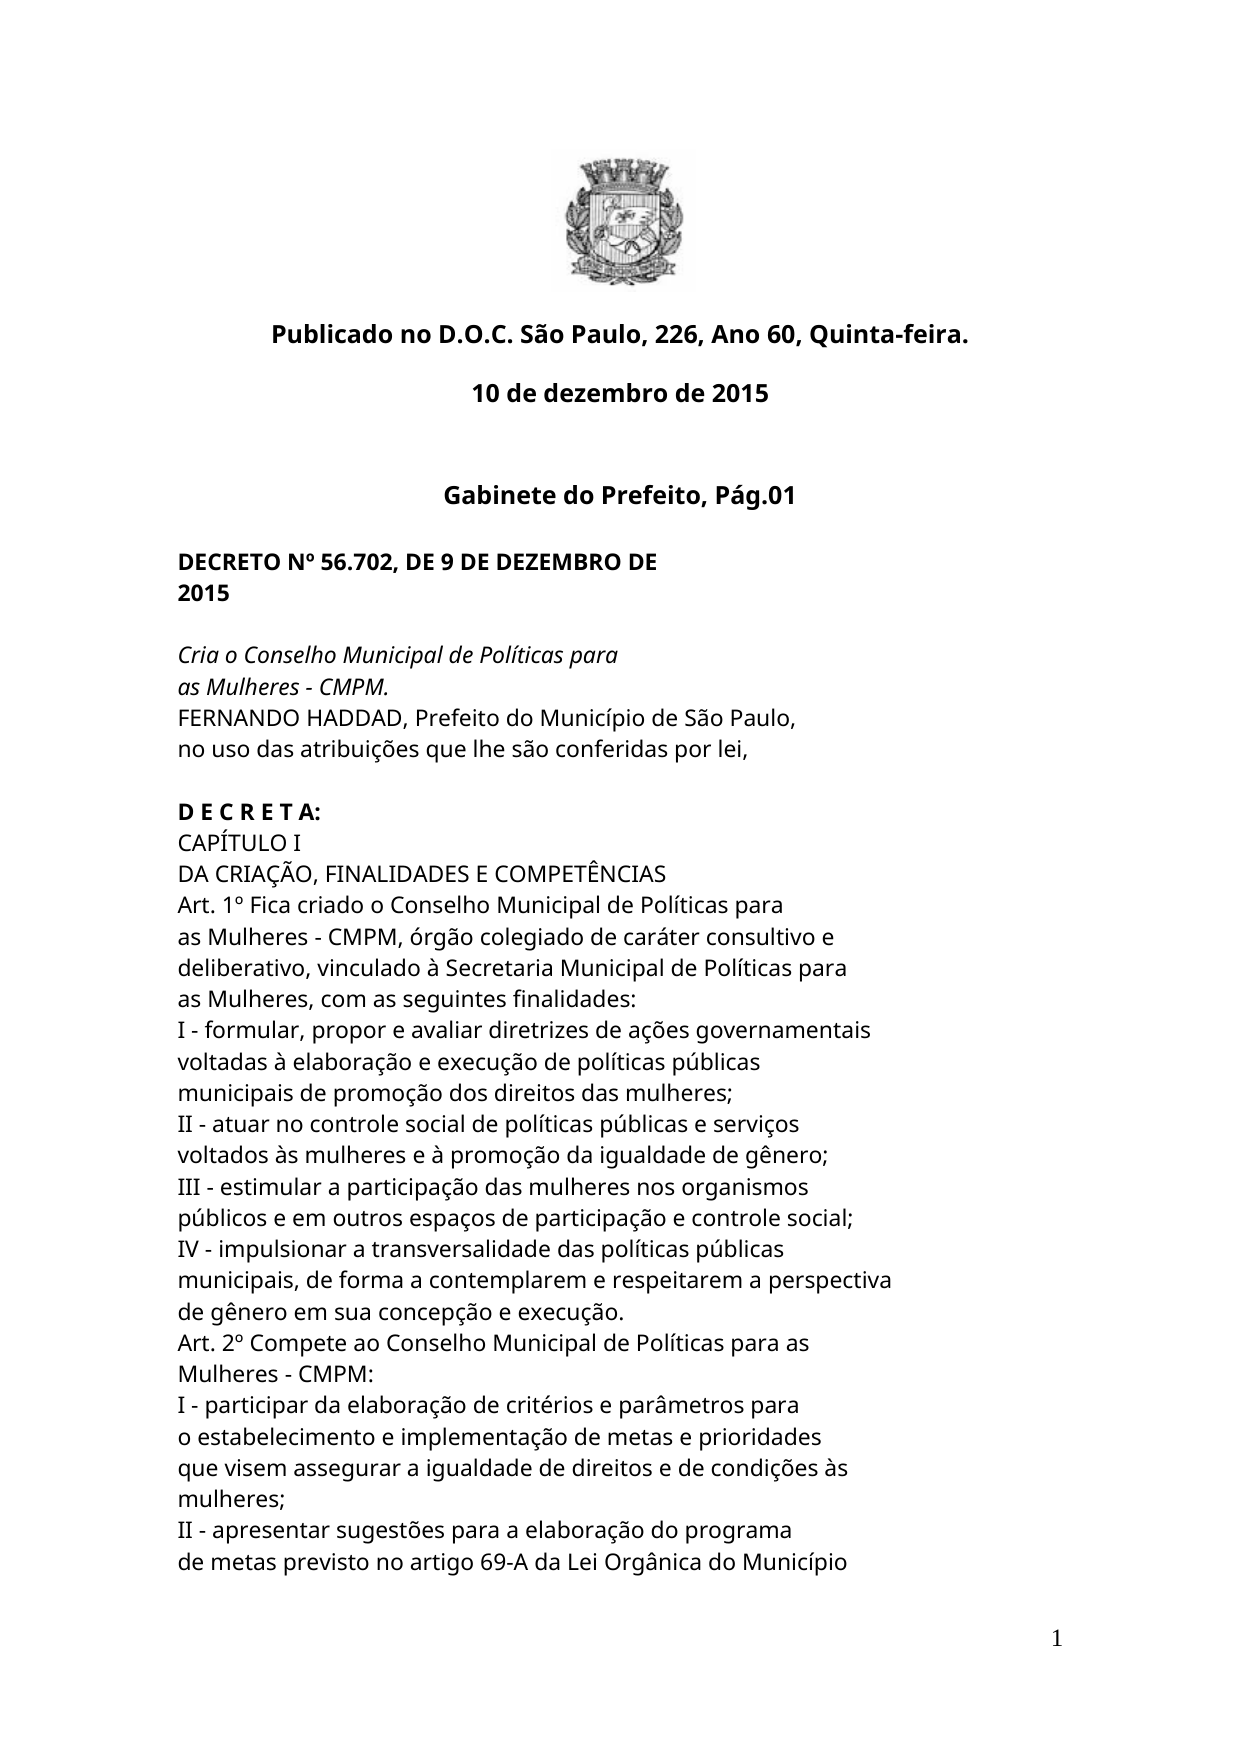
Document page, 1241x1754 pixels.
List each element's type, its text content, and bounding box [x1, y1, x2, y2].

text que visem assegurar a igualdade de direitos e de condições às [177, 1452, 1063, 1483]
text voltadas à elaboração e execução de políticas públicas [177, 1046, 1063, 1077]
text III - estimular a participação das mulheres nos organismos [177, 1171, 1063, 1202]
text 2015 [177, 577, 1063, 608]
text I - formular, propor e avaliar diretrizes de ações governamentais [177, 1014, 1063, 1046]
text municipais de promoção dos direitos das mulheres; [177, 1077, 1063, 1108]
text II - atuar no controle social de políticas públicas e serviços [177, 1108, 1063, 1139]
text IV - impulsionar a transversalidade das políticas públicas [177, 1233, 1063, 1264]
text as Mulheres - CMPM. [177, 671, 1063, 702]
text Art. 2º Compete ao Conselho Municipal de Políticas para as [177, 1327, 1063, 1358]
text Mulheres - CMPM: [177, 1358, 1063, 1389]
text CAPÍTULO I [177, 827, 1063, 858]
text voltados às mulheres e à promoção da igualdade de gênero; [177, 1139, 1063, 1171]
text Publicado no D.O.C. São Paulo, 226, Ano 60, Quinta-feira. [177, 316, 1063, 350]
text de metas previsto no artigo 69-A da Lei Orgânica do Município [177, 1546, 1063, 1577]
text 10 de dezembro de 2015 [177, 375, 1063, 409]
picture [551, 147, 696, 292]
text I - participar da elaboração de critérios e parâmetros para [177, 1389, 1063, 1421]
text Cria o Conselho Municipal de Políticas para [177, 639, 1063, 671]
text II - apresentar sugestões para a elaboração do programa [177, 1514, 1063, 1546]
text o estabelecimento e implementação de metas e prioridades [177, 1421, 1063, 1452]
text públicos e em outros espaços de participação e controle social; [177, 1202, 1063, 1233]
text no uso das atribuições que lhe são conferidas por lei, [177, 733, 1063, 764]
text municipais, de forma a contemplarem e respeitarem a perspectiva [177, 1264, 1063, 1296]
text as Mulheres, com as seguintes finalidades: [177, 983, 1063, 1014]
text Gabinete do Prefeito, Pág.01 [177, 478, 1063, 512]
text FERNANDO HADDAD, Prefeito do Município de São Paulo, [177, 702, 1063, 733]
text D E C R E T A: [177, 796, 1063, 827]
text Art. 1º Fica criado o Conselho Municipal de Políticas para [177, 889, 1063, 921]
text as Mulheres - CMPM, órgão colegiado de caráter consultivo e [177, 921, 1063, 952]
text DECRETO Nº 56.702, DE 9 DE DEZEMBRO DE [177, 546, 1063, 577]
text mulheres; [177, 1483, 1063, 1514]
text deliberativo, vinculado à Secretaria Municipal de Políticas para [177, 952, 1063, 983]
text DA CRIAÇÃO, FINALIDADES E COMPETÊNCIAS [177, 858, 1063, 889]
text de gênero em sua concepção e execução. [177, 1296, 1063, 1327]
